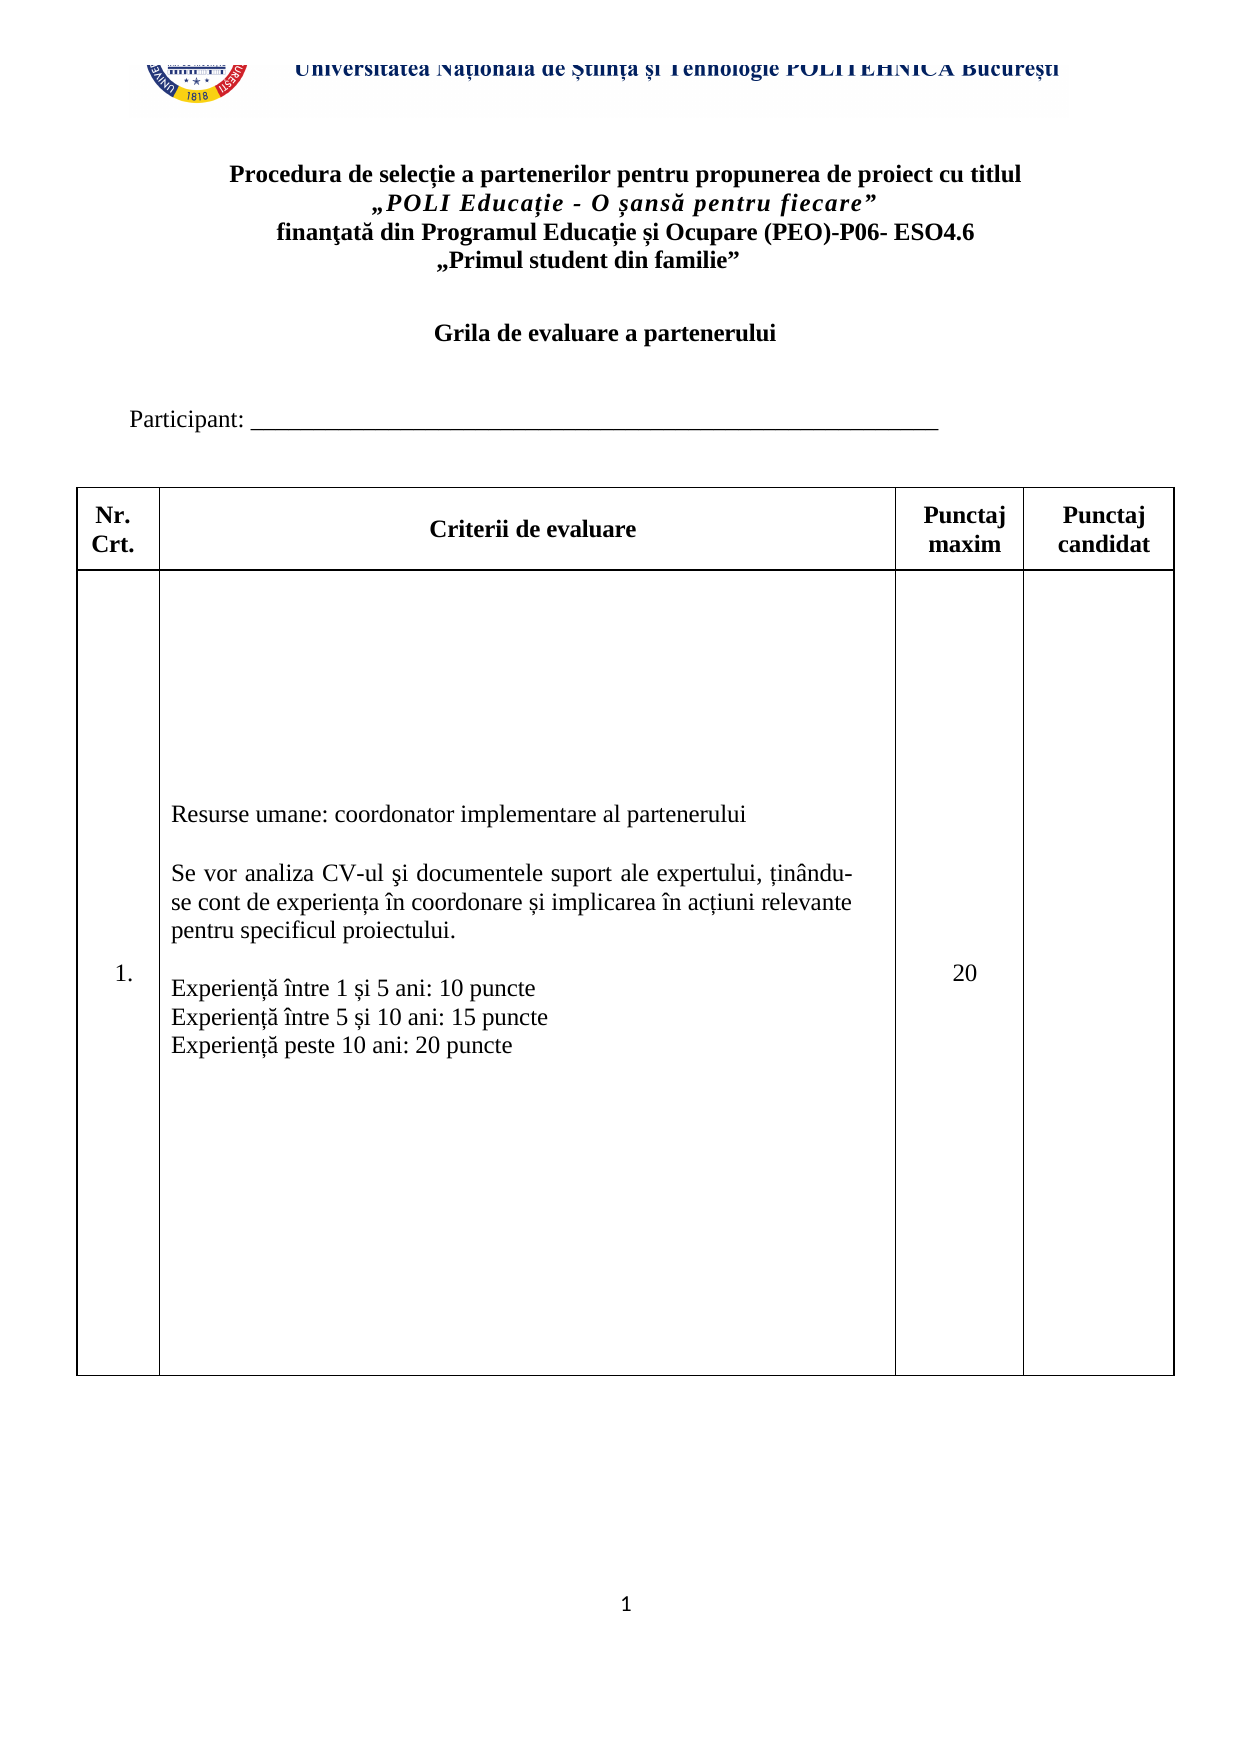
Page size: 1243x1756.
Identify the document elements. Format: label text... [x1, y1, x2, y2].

text „POLI Educație - O șansă pentru fiecare” [129, 188, 1122, 217]
table_header Punctaj maxim [896, 488, 1023, 569]
table_cell 20 [896, 571, 1023, 1375]
table_cell [1024, 571, 1173, 1375]
table_header Punctaj candidat [1024, 488, 1173, 569]
table_header Criterii de evaluare [160, 488, 895, 569]
table_cell 1. [78, 571, 159, 1375]
table_header Nr. Crt. [78, 488, 159, 569]
text Participant: _______________________________________________________ [129, 404, 1122, 433]
picture [129, 65, 1070, 118]
text finanţată din Programul Educație și Ocupare (PEO)-P06- ESO4.6 [129, 217, 1122, 246]
text „Primul student din familie” [54, 246, 1122, 274]
subtitle Grila de evaluare a partenerului [433, 318, 1122, 347]
table_cell Resurse umane: coordonator implementare al partenerului Se vor analiza CV-ul şi documentele suport ale expertului, ținându-se cont de experiența în coordonare și implicarea în acțiuni relevante pentru specificul proiectului. Experiență între 1 și 5 ani: 10 puncte Experiență între 5 și 10 ani: 15 puncte Experiență peste 10 ani: 20 puncte [160, 571, 895, 1375]
text Procedura de selecție a partenerilor pentru propunerea de proiect cu titlul [129, 159, 1122, 188]
